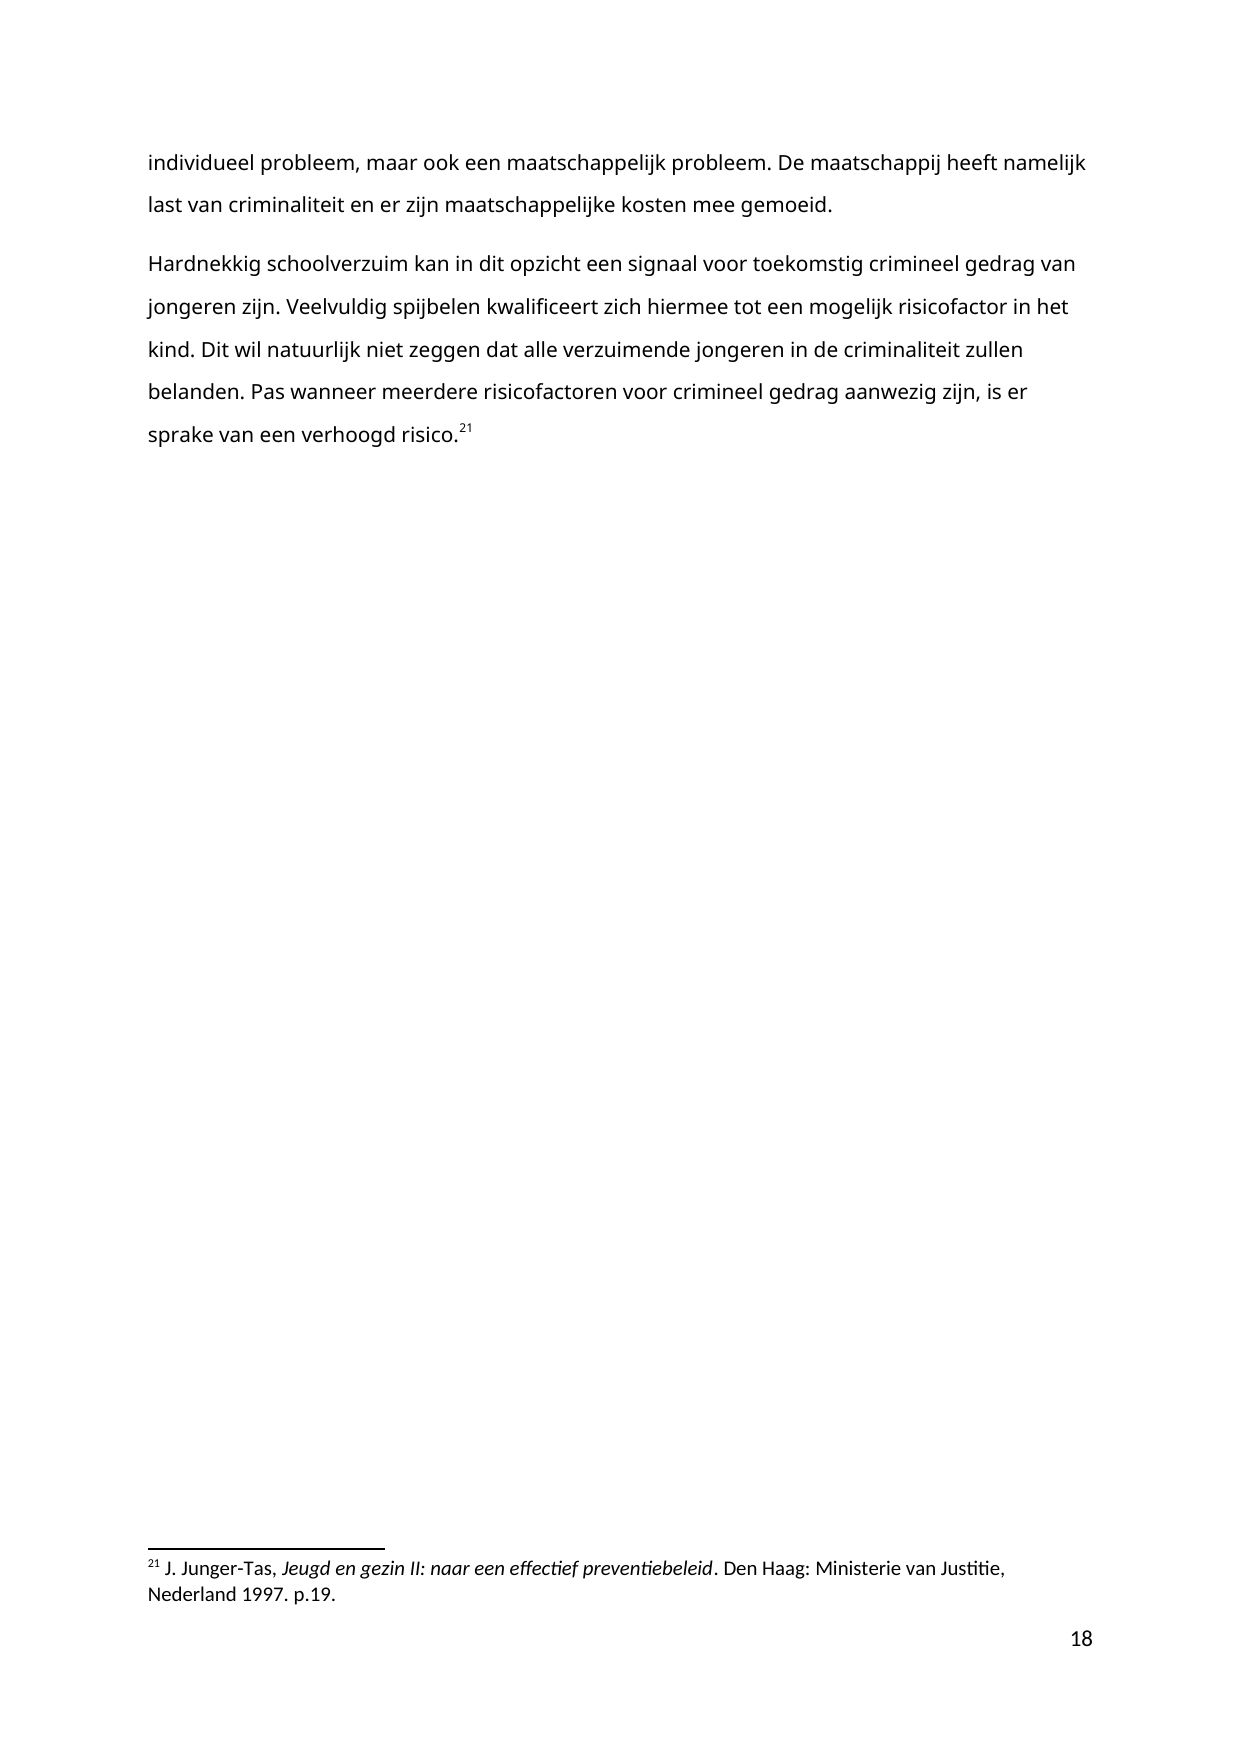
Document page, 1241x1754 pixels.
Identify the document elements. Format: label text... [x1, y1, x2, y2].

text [148, 148, 1093, 219]
text Hardnekkig schoolverzuim kan in dit opzicht een signaal voor toekomstig crimineel gedrag van jongeren zijn. Veelvuldig spijbelen kwalificeert zich hiermee tot een mogelijk risicofactor in het kind. Dit wil natuurlijk niet zeggen dat alle verzuimende jongeren in de criminaliteit zullen belanden. Pas wanneer meerdere risicofactoren voor crimineel gedrag aanwezig zijn, is er sprake van een verhoogd risico. [148, 249, 1093, 448]
